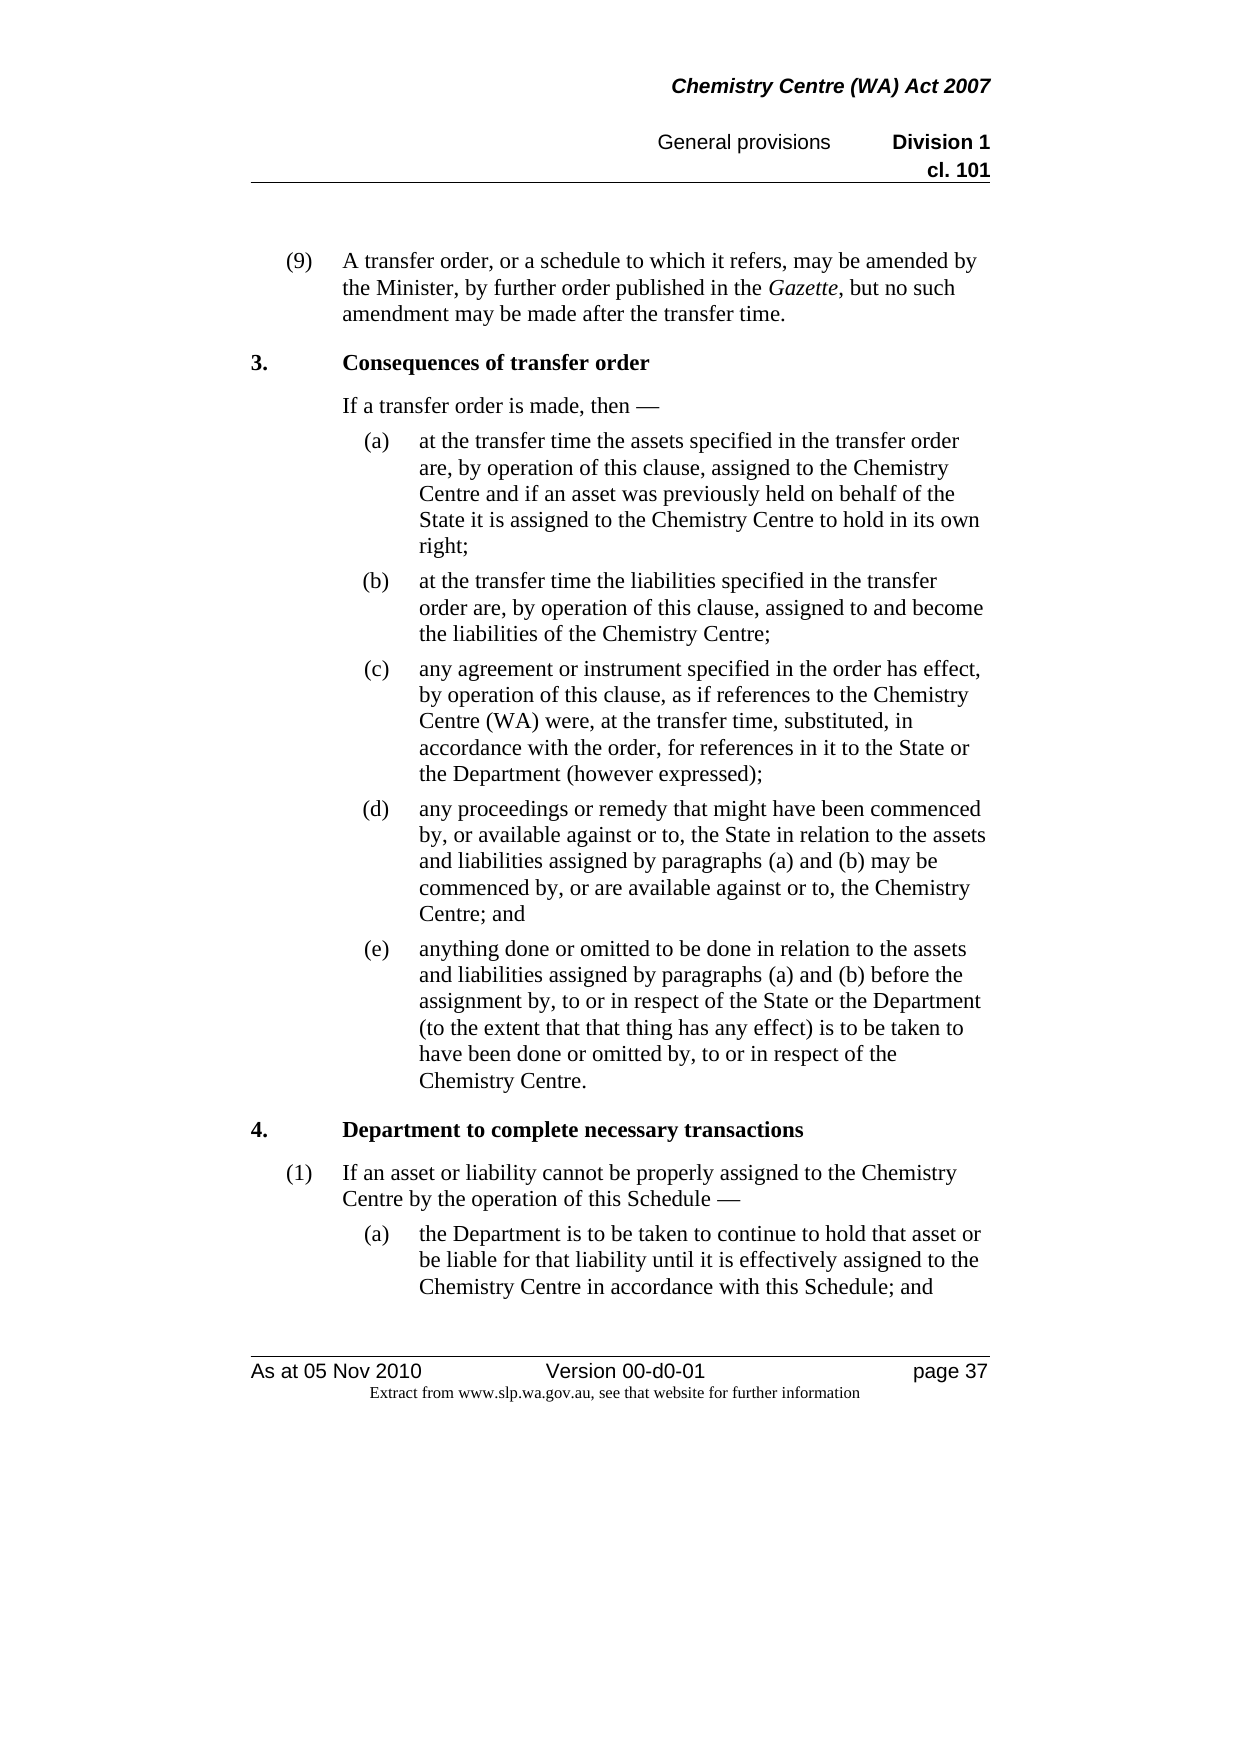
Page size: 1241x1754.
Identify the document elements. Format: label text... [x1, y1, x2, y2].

text (a) the Department is to be taken to continue to hold that asset or be liable for that liability until it is effectively assigned to the Chemistry Centre in accordance with this Schedule; and [251, 1220, 990, 1299]
subtitle 3. Consequences of transfer order [251, 349, 990, 376]
subtitle 4. Department to complete necessary transactions [251, 1116, 990, 1142]
text (e) anything done or omitted to be done in relation to the assets and liabilities assigned by paragraphs (a) and (b) before the assignment by, to or in respect of the State or the Department (to the extent that that thing has any effect) is to be taken to have been done or omitted by, to or in respect of the Chemistry Centre. [251, 935, 990, 1093]
text (1) If an asset or liability cannot be properly assigned to the Chemistry Centre by the operation of this Schedule — [251, 1159, 990, 1212]
text (d) any proceedings or remedy that might have been commenced by, or available against or to, the State in relation to the assets and liabilities assigned by paragraphs (a) and (b) may be commenced by, or are available against or to, the Chemistry Centre; and [251, 795, 990, 927]
text If a transfer order is made, then — [251, 392, 990, 419]
text (b) at the transfer time the liabilities specified in the transfer order are, by operation of this clause, assigned to and become the liabilities of the Chemistry Centre; [251, 567, 990, 646]
text (9) A transfer order, or a schedule to which it refers, may be amended by the Minister, by further order published in the Gazette, but no such amendment may be made after the transfer time. [251, 247, 990, 327]
text (a) at the transfer time the assets specified in the transfer order are, by operation of this clause, assigned to the Chemistry Centre and if an asset was previously held on behalf of the State it is assigned to the Chemistry Centre to hold in its own right; [251, 427, 990, 559]
text (c) any agreement or instrument specified in the order has effect, by operation of this clause, as if references to the Chemistry Centre (WA) were, at the transfer time, substituted, in accordance with the order, for references in it to the State or the Department (however expressed); [251, 655, 990, 786]
